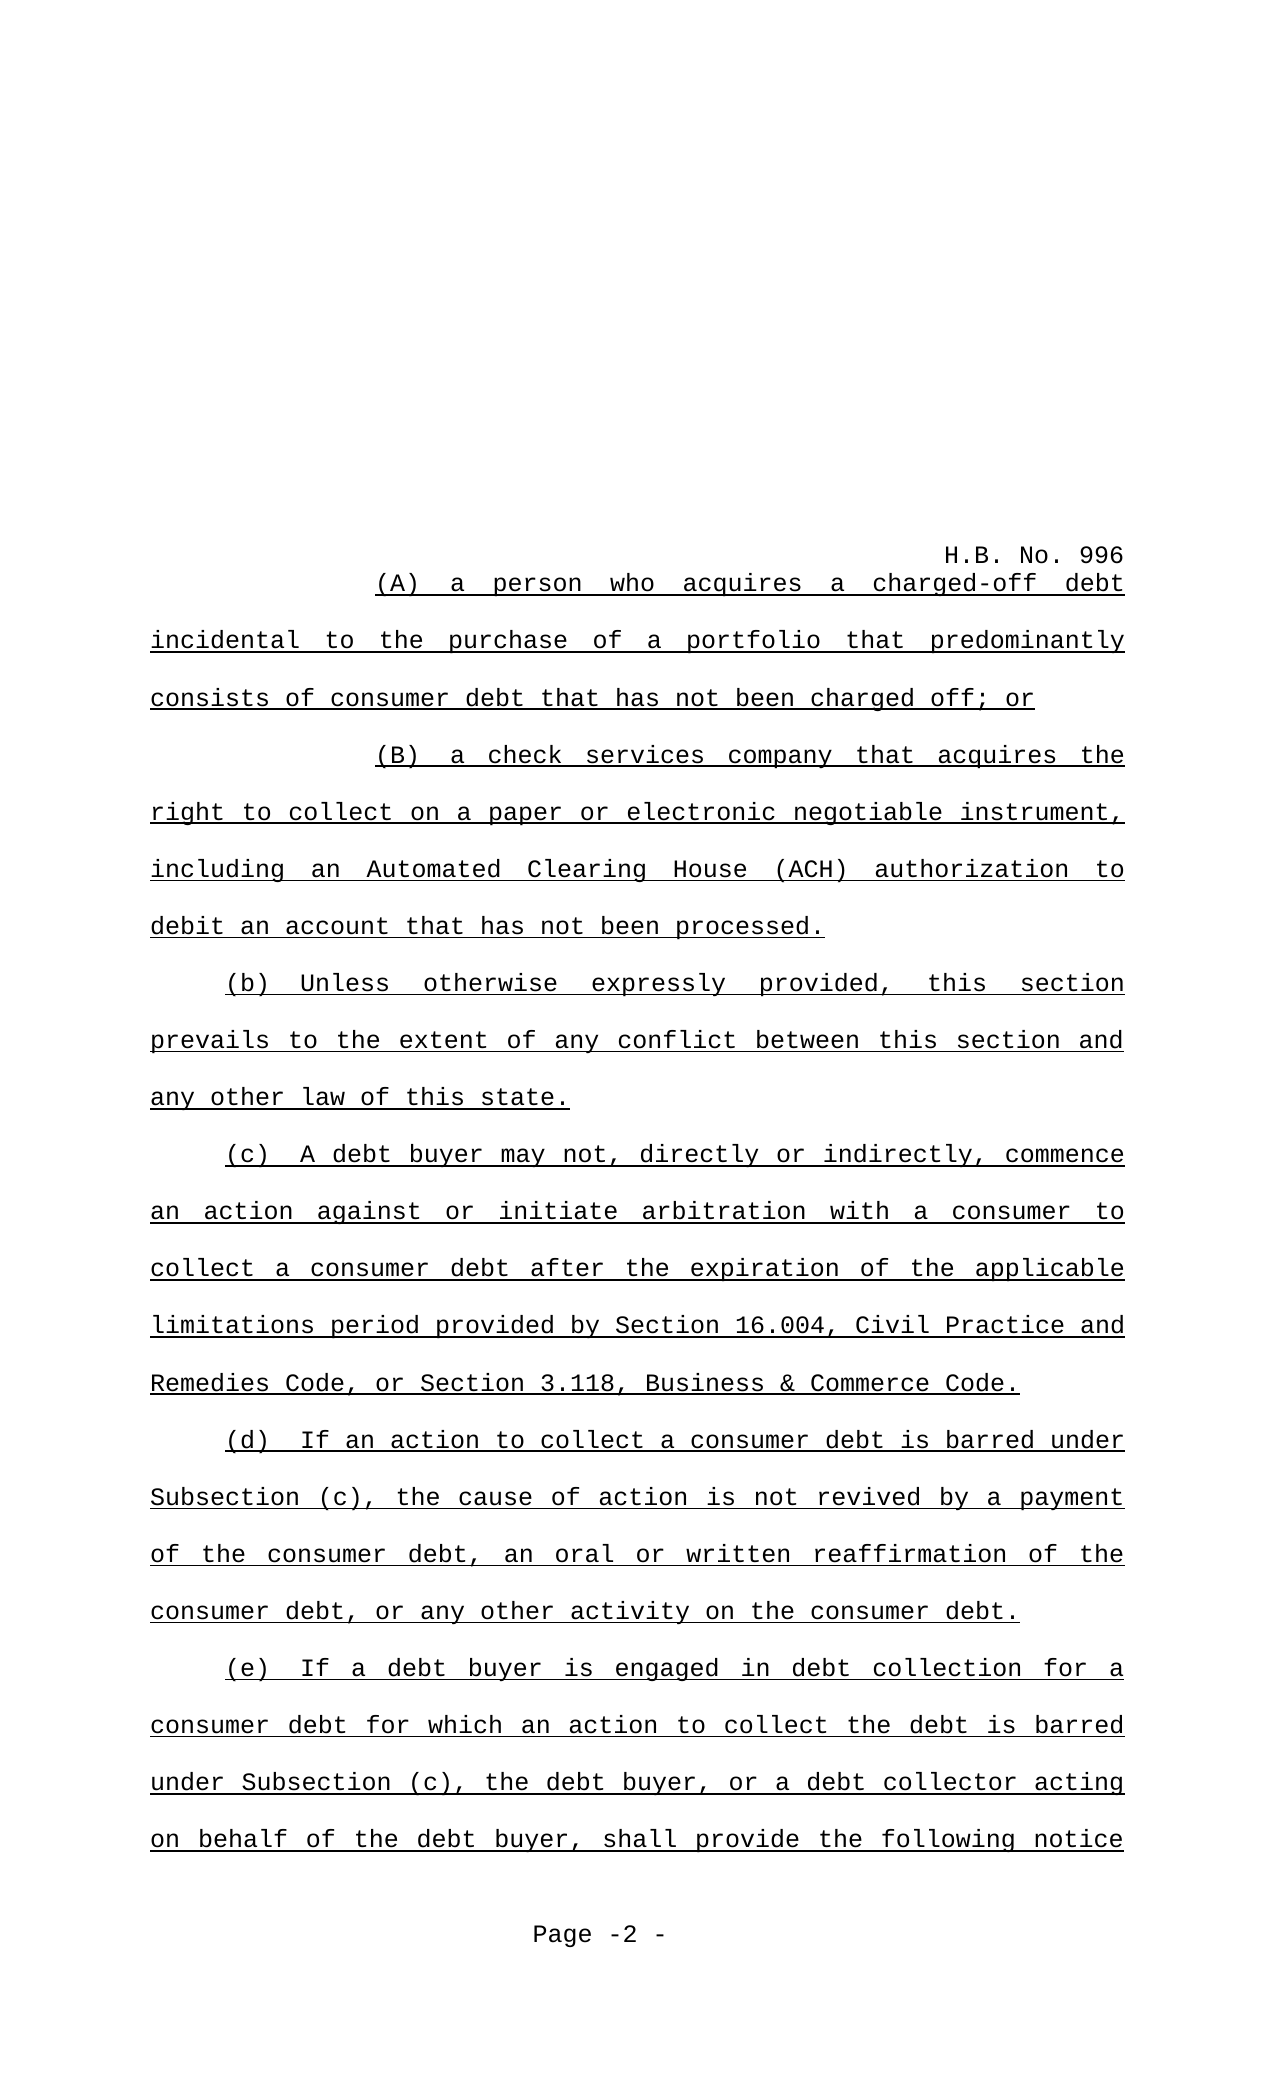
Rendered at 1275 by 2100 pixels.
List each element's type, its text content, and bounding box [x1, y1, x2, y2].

text (B) a check services company that acquires the right to collect on a paper or electronic negotiable instrument, including an Automated Clearing House (ACH) authorization to debit an account that has not been processed. [150, 881, 1125, 942]
text (B) a check services company that acquires the right to collect on a paper or electronic negotiable instrument, including an Automated Clearing House (ACH) authorization to debit an account that has not been processed. [150, 742, 1125, 822]
text (c) A debt buyer may not, directly or indirectly, commence an action against or initiate arbitration with a consumer to collect a consumer debt after the expiration of the applicable limitations period provided by Section 16.004, Civil Practice and Remedies Code, or Section 3.118, Business & Commerce Code. [150, 1224, 1125, 1279]
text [150, 1795, 1125, 1855]
text (c) A debt buyer may not, directly or indirectly, commence an action against or initiate arbitration with a consumer to collect a consumer debt after the expiration of the applicable limitations period provided by Section 16.004, Civil Practice and Remedies Code, or Section 3.118, Business & Commerce Code. [150, 1142, 1125, 1222]
text (d) If an action to collect a consumer debt is barred under Subsection (c), the cause of action is not revived by a payment of the consumer debt, an oral or written reaffirmation of the consumer debt, or any other activity on the consumer debt. [150, 1509, 1125, 1565]
text (c) A debt buyer may not, directly or indirectly, commence an action against or initiate arbitration with a consumer to collect a consumer debt after the expiration of the applicable limitations period provided by Section 16.004, Civil Practice and Remedies Code, or Section 3.118, Business & Commerce Code. [150, 1338, 1125, 1398]
text (d) If an action to collect a consumer debt is barred under Subsection (c), the cause of action is not revived by a payment of the consumer debt, an oral or written reaffirmation of the consumer debt, or any other activity on the consumer debt. [150, 1427, 1125, 1508]
text (c) A debt buyer may not, directly or indirectly, commence an action against or initiate arbitration with a consumer to collect a consumer debt after the expiration of the applicable limitations period provided by Section 16.004, Civil Practice and Remedies Code, or Section 3.118, Business & Commerce Code. [150, 1281, 1125, 1336]
text (b) Unless otherwise expressly provided, this section prevails to the extent of any conflict between this section and any other law of this state. [150, 970, 1125, 1113]
text (d) If an action to collect a consumer debt is barred under Subsection (c), the cause of action is not revived by a payment of the consumer debt, an oral or written reaffirmation of the consumer debt, or any other activity on the consumer debt. [150, 1566, 1125, 1627]
text (A) a person who acquires a charged-off debt incidental to the purchase of a portfolio that predominantly consists of consumer debt that has not been charged off; or [150, 653, 1125, 713]
text (B) a check services company that acquires the right to collect on a paper or electronic negotiable instrument, including an Automated Clearing House (ACH) authorization to debit an account that has not been processed. [150, 824, 1125, 880]
text (A) a person who acquires a charged-off debt incidental to the purchase of a portfolio that predominantly consists of consumer debt that has not been charged off; or [150, 571, 1125, 651]
